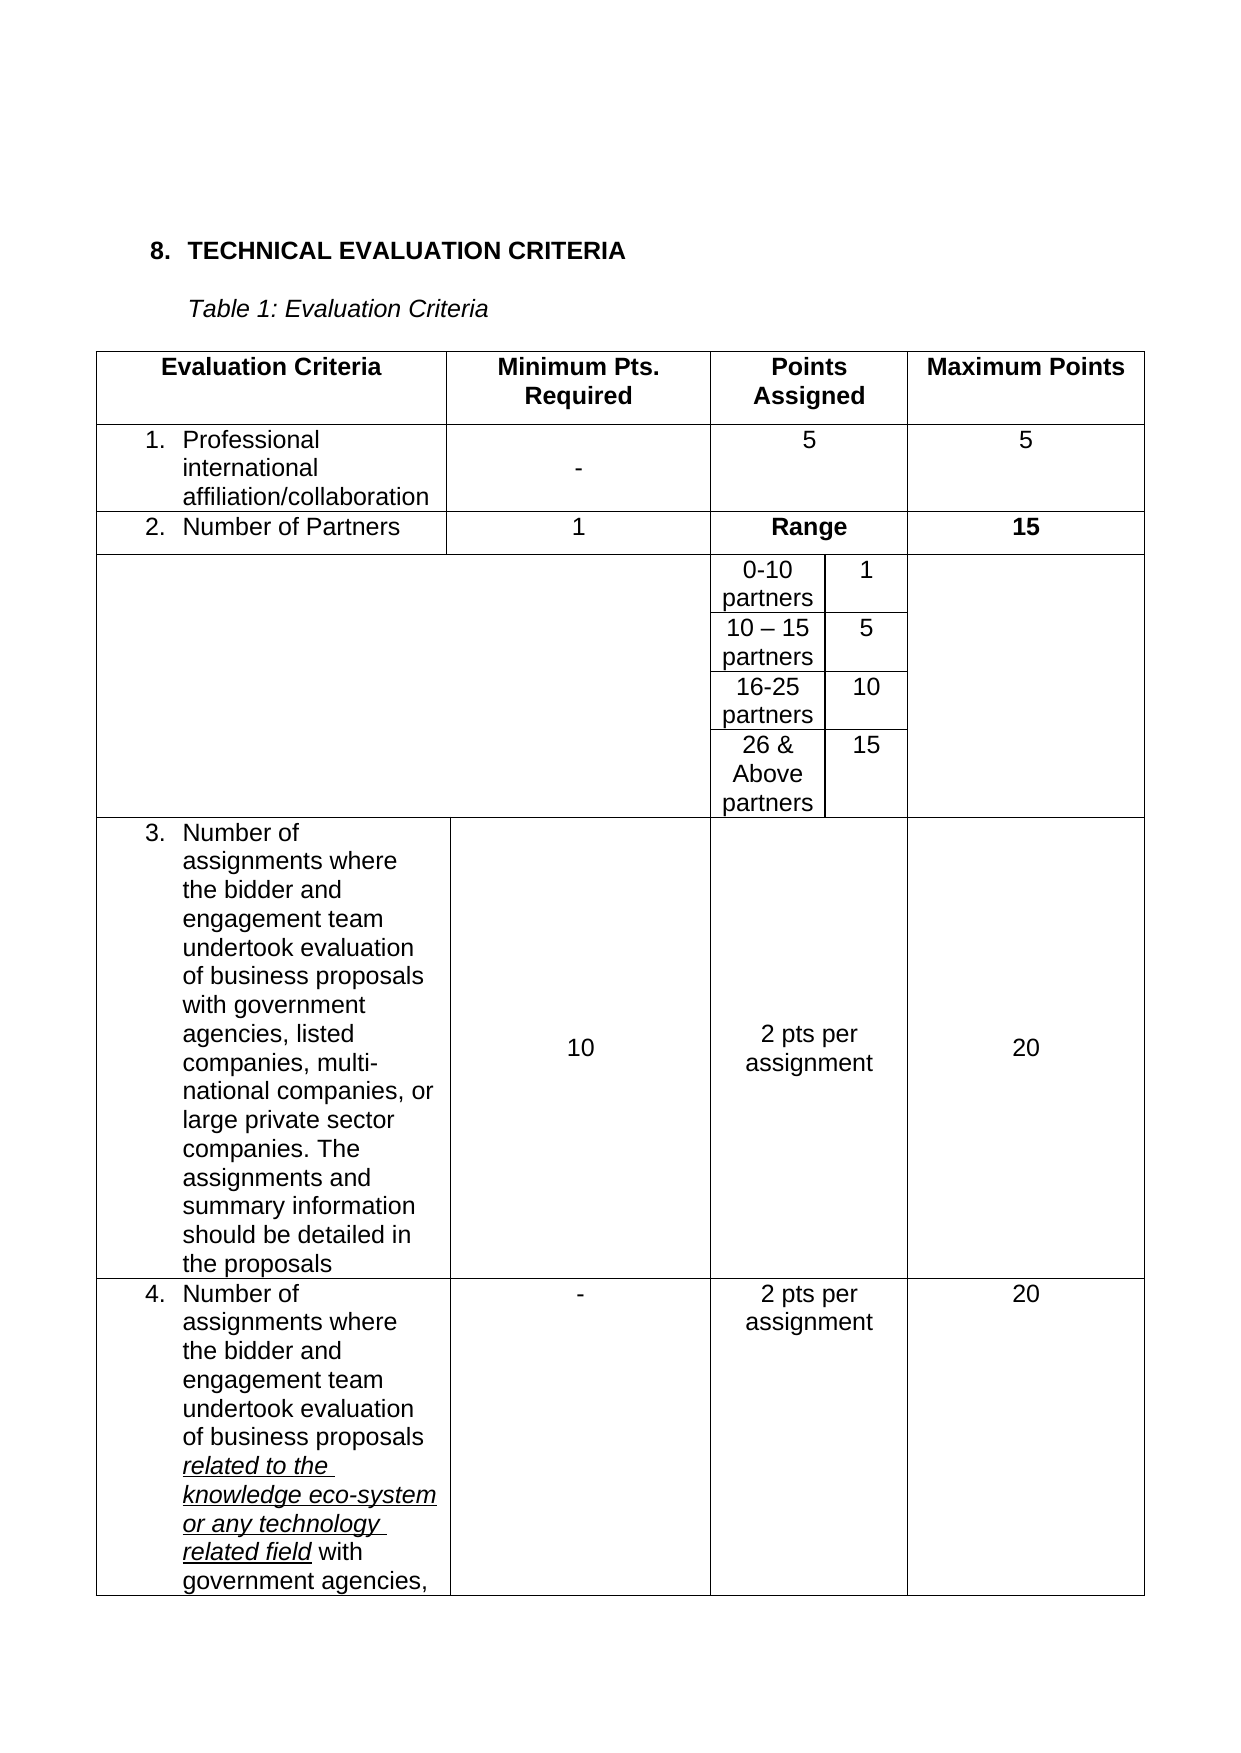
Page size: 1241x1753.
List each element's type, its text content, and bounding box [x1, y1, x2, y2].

table_cell 5 [826, 613, 907, 671]
table_cell [97, 555, 710, 817]
table_cell 0-10 partners [711, 555, 824, 612]
table_cell 20 [908, 818, 1144, 1278]
table_cell - [447, 425, 710, 511]
table_cell [908, 555, 1144, 817]
table_cell 10 – 15 partners [711, 613, 824, 671]
table_cell 16-25 partners [711, 672, 824, 729]
table_cell 1 [826, 555, 907, 612]
table_cell Number of assignments where the bidder and engagement team undertook evaluation of business proposals with government agencies, listed companies, multi-national companies, or large private sector companies. The assignments and summary information should be detailed in the proposals [97, 818, 450, 1278]
table_cell 5 [908, 425, 1144, 511]
table_cell 1 [447, 512, 710, 554]
table_cell - [451, 1279, 710, 1595]
table_cell Range [711, 512, 907, 554]
list Table 1: Evaluation Criteria [187, 294, 1090, 322]
table_cell 10 [451, 818, 710, 1278]
list TECHNICAL EVALUATION CRITERIA [150, 236, 1090, 265]
table_cell 20 [908, 1279, 1144, 1595]
table_cell 5 [711, 425, 907, 511]
table_cell 26 & Above partners [711, 730, 824, 817]
table_cell 15 [908, 512, 1144, 554]
table_cell 2 pts per assignment [711, 818, 907, 1278]
table_header Evaluation Criteria [97, 352, 446, 424]
table_cell Number of Partners [97, 512, 446, 554]
table_header Maximum Points [908, 352, 1144, 424]
table_header Points Assigned [711, 352, 907, 424]
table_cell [711, 1279, 907, 1595]
table_cell 10 [826, 672, 907, 729]
table_cell Professional international affiliation/collaboration [97, 425, 446, 511]
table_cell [97, 1279, 450, 1595]
table_header Minimum Pts. Required [447, 352, 710, 424]
table_cell 15 [826, 730, 907, 817]
